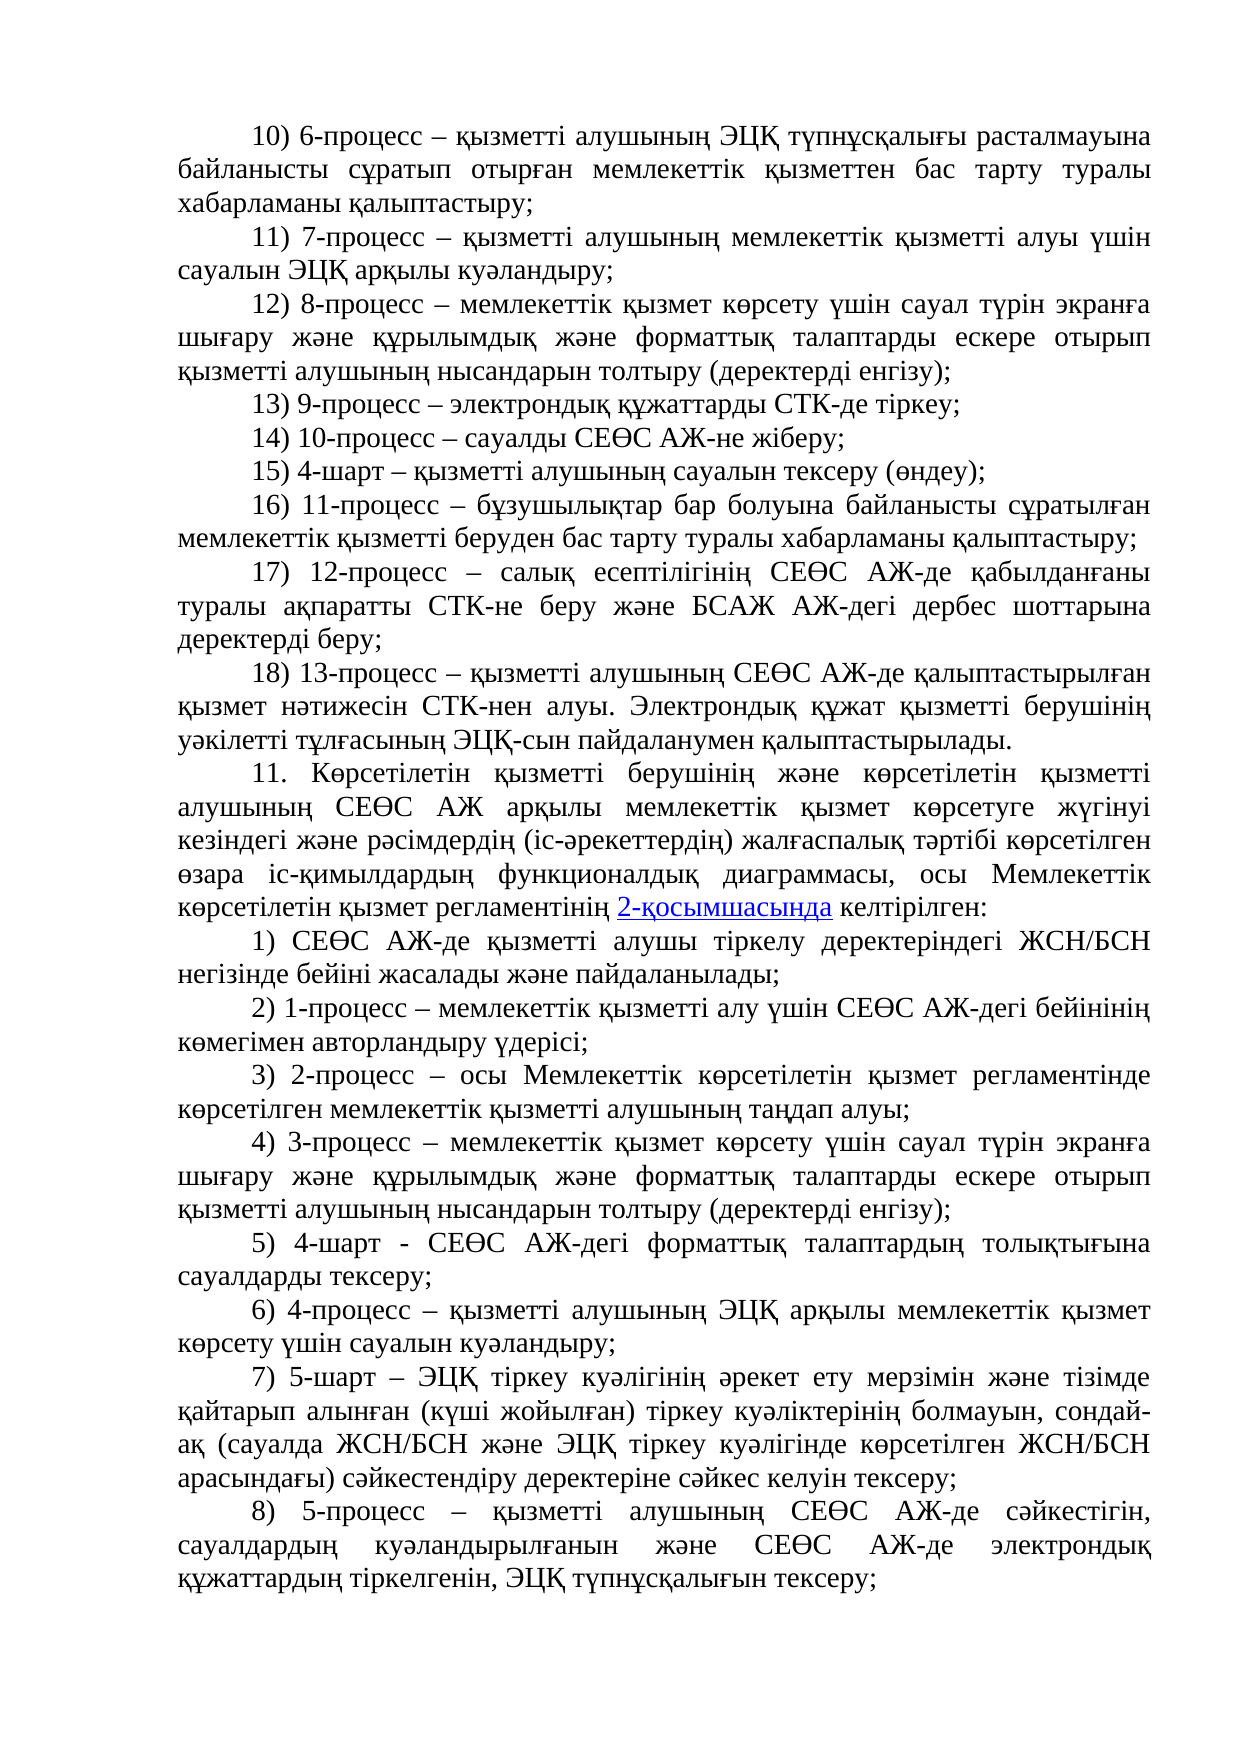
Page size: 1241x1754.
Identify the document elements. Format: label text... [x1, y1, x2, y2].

text 13) 9-процесс – электрондық құжаттарды СТК-де тіркеу; [177, 386, 1152, 420]
text 15) 4-шарт – қызметті алушының сауалын тексеру (өндеу); [177, 453, 1152, 487]
text 1) СЕӨС АЖ-де қызметті алушы тіркелу деректеріндегі ЖСН/БСН негізінде бейіні жасалады және пайдаланылады; [177, 923, 1152, 990]
text 2) 1-процесс – мемлекеттік қызметті алу үшін СЕӨС АЖ-дегі бейінінің көмегімен авторландыру үдерісі; [177, 990, 1152, 1057]
text 14) 10-процесс – сауалды СЕӨС АЖ-не жіберу; [177, 420, 1152, 453]
text 17) 12-процесс – салық есептілігінің СЕӨС АЖ-де қабылданғаны туралы ақпаратты СТК-не беру және БСАЖ АЖ-дегі дербес шоттарына деректерді беру; [177, 554, 1152, 655]
text 10) 6-процесс – қызметті алушының ЭЦҚ түпнұсқалығы расталмауына байланысты сұратып отырған мемлекеттік қызметтен бас тарту туралы хабарламаны қалыптастыру; [177, 118, 1152, 219]
text 11) 7-процесс – қызметті алушының мемлекеттік қызметті алуы үшін сауалын ЭЦҚ арқылы куәландыру; [177, 219, 1152, 286]
text 16) 11-процесс – бұзушылықтар бар болуына байланысты сұратылған мемлекеттік қызметті беруден бас тарту туралы хабарламаны қалыптастыру; [177, 487, 1152, 554]
text 12) 8-процесс – мемлекеттік қызмет көрсету үшін сауал түрін экранға шығару және құрылымдық және форматтық талаптарды ескере отырып қызметті алушының нысандарын толтыру (деректерді енгізу); [177, 286, 1152, 386]
text 8) 5-процесс – қызметті алушының СЕӨС АЖ-де сәйкестігін, сауалдардың куәландырылғанын және СЕӨС АЖ-де электрондық құжаттардың тіркелгенін, ЭЦҚ түпнұсқалығын тексеру; [177, 1493, 1152, 1594]
text 6) 4-процесс – қызметті алушының ЭЦҚ арқылы мемлекеттік қызмет көрсету үшін сауалын куәландыру; [177, 1292, 1152, 1359]
text 18) 13-процесс – қызметті алушының СЕӨС АЖ-де қалыптастырылған қызмет нәтижесін СТК-нен алуы. Электрондық құжат қызметті берушінің уәкілетті тұлғасының ЭЦҚ-сын пайдаланумен қалыптастырылады. [177, 655, 1152, 755]
text 7) 5-шарт – ЭЦҚ тіркеу куәлігінің әрекет ету мерзімін және тізімде қайтарып алынған (күші жойылған) тіркеу куәліктерінің болмауын, сондай-ақ (сауалда ЖСН/БСН және ЭЦҚ тіркеу куәлігінде көрсетілген ЖСН/БСН арасындағы) сәйкестендіру деректеріне сәйкес келуін тексеру; [177, 1359, 1152, 1493]
text 5) 4-шарт - СЕӨС АЖ-дегі форматтық талаптардың толықтығына сауалдарды тексеру; [177, 1225, 1152, 1292]
text 4) 3-процесс – мемлекеттік қызмет көрсету үшін сауал түрін экранға шығару және құрылымдық және форматтық талаптарды ескере отырып қызметті алушының нысандарын толтыру (деректерді енгізу); [177, 1124, 1152, 1225]
text 3) 2-процесс – осы Мемлекеттік көрсетілетін қызмет регламентінде көрсетілген мемлекеттік қызметті алушының таңдап алуы; [177, 1057, 1152, 1124]
text 11. Көрсетілетін қызметті берушінің және көрсетілетін қызметті алушының СЕӨС АЖ арқылы мемлекеттік қызмет көрсетуге жүгінуі кезіндегі және рәсімдердің (іс-әрекеттердің) жалғаспалық тәртібі көрсетілген өзара іс-қимылдардың функционалдық диаграммасы, осы Мемлекеттік көрсетілетін қызмет регламентінің 2-қосымшасында келтірілген: [177, 755, 1152, 923]
